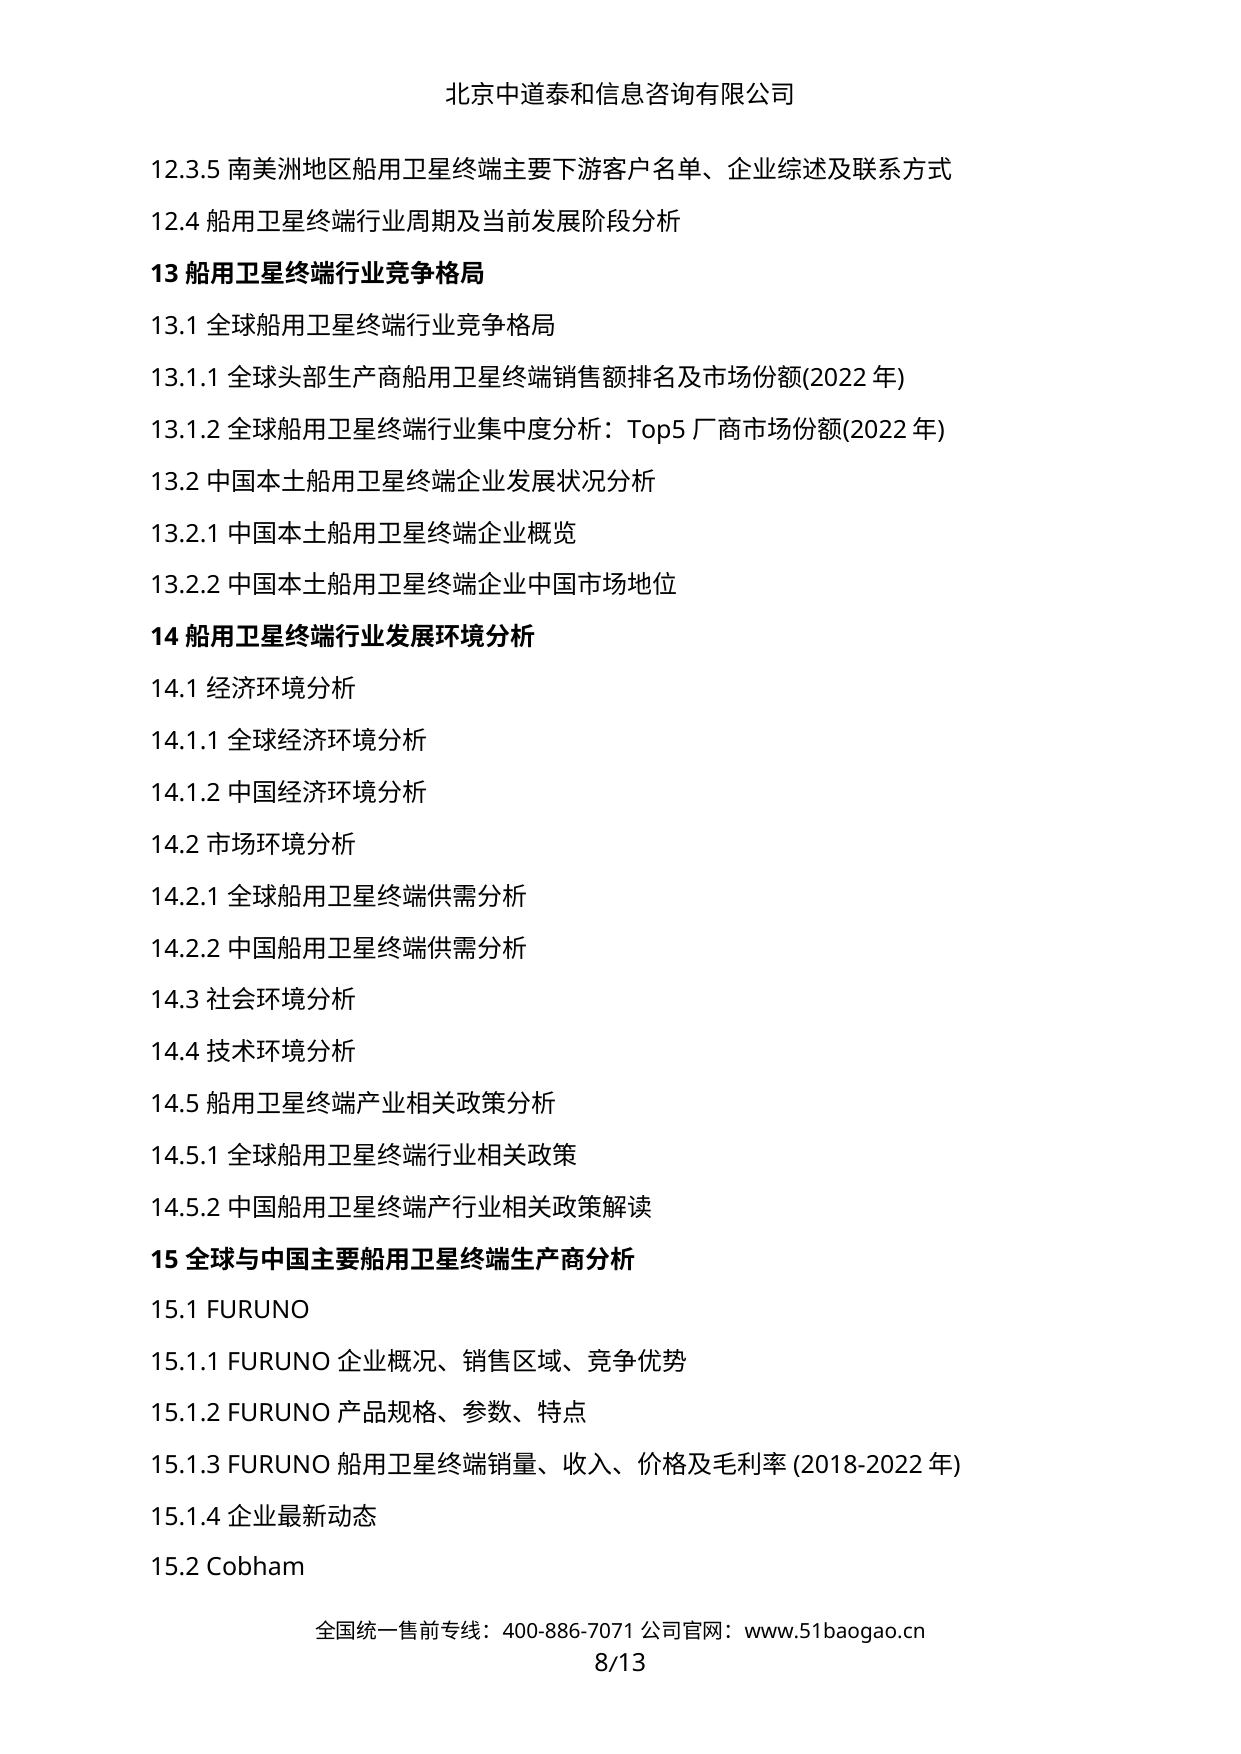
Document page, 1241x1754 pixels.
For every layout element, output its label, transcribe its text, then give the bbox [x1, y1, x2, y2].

text 13.2 中国本土船用卫星终端企业发展状况分析 [150, 461, 1090, 497]
text 14.2.1 全球船用卫星终端供需分析 [150, 876, 1090, 912]
text 12.4 船用卫星终端行业周期及当前发展阶段分析 [150, 202, 1090, 238]
text 14.1.2 中国经济环境分析 [150, 772, 1090, 809]
text 15.1.2 FURUNO 产品规格、参数、特点 [150, 1393, 1090, 1429]
text 14.4 技术环境分析 [150, 1032, 1090, 1068]
text 14.2.2 中国船用卫星终端供需分析 [150, 928, 1090, 964]
text 15.1.3 FURUNO 船用卫星终端销量、收入、价格及毛利率 (2018-2022年) [150, 1445, 1090, 1481]
text 13.1.1 全球头部生产商船用卫星终端销售额排名及市场份额(2022年) [150, 357, 1090, 394]
text 14.5.2 中国船用卫星终端产行业相关政策解读 [150, 1187, 1090, 1224]
text 14.3 社会环境分析 [150, 980, 1090, 1016]
text 12.3.5 南美洲地区船用卫星终端主要下游客户名单、企业综述及联系方式 [150, 150, 1090, 186]
text 14 船用卫星终端行业发展环境分析 [150, 617, 1090, 653]
text 15.1.4 企业最新动态 [150, 1497, 1090, 1533]
text 14.5 船用卫星终端产业相关政策分析 [150, 1084, 1090, 1120]
text 14.1 经济环境分析 [150, 669, 1090, 705]
text 13 船用卫星终端行业竞争格局 [150, 254, 1090, 290]
text 15.1 FURUNO [150, 1291, 1090, 1325]
text 15 全球与中国主要船用卫星终端生产商分析 [150, 1239, 1090, 1276]
text 14.2 市场环境分析 [150, 824, 1090, 861]
text 13.1 全球船用卫星终端行业竞争格局 [150, 306, 1090, 342]
text 13.2.2 中国本土船用卫星终端企业中国市场地位 [150, 565, 1090, 601]
text 14.5.1 全球船用卫星终端行业相关政策 [150, 1136, 1090, 1172]
text 14.1.1 全球经济环境分析 [150, 721, 1090, 757]
text 13.1.2 全球船用卫星终端行业集中度分析：Top5 厂商市场份额(2022年) [150, 409, 1090, 446]
text 15.1.1 FURUNO 企业概况、销售区域、竞争优势 [150, 1341, 1090, 1377]
text 15.2 Cobham [150, 1548, 1090, 1582]
text 13.2.1 中国本土船用卫星终端企业概览 [150, 513, 1090, 549]
